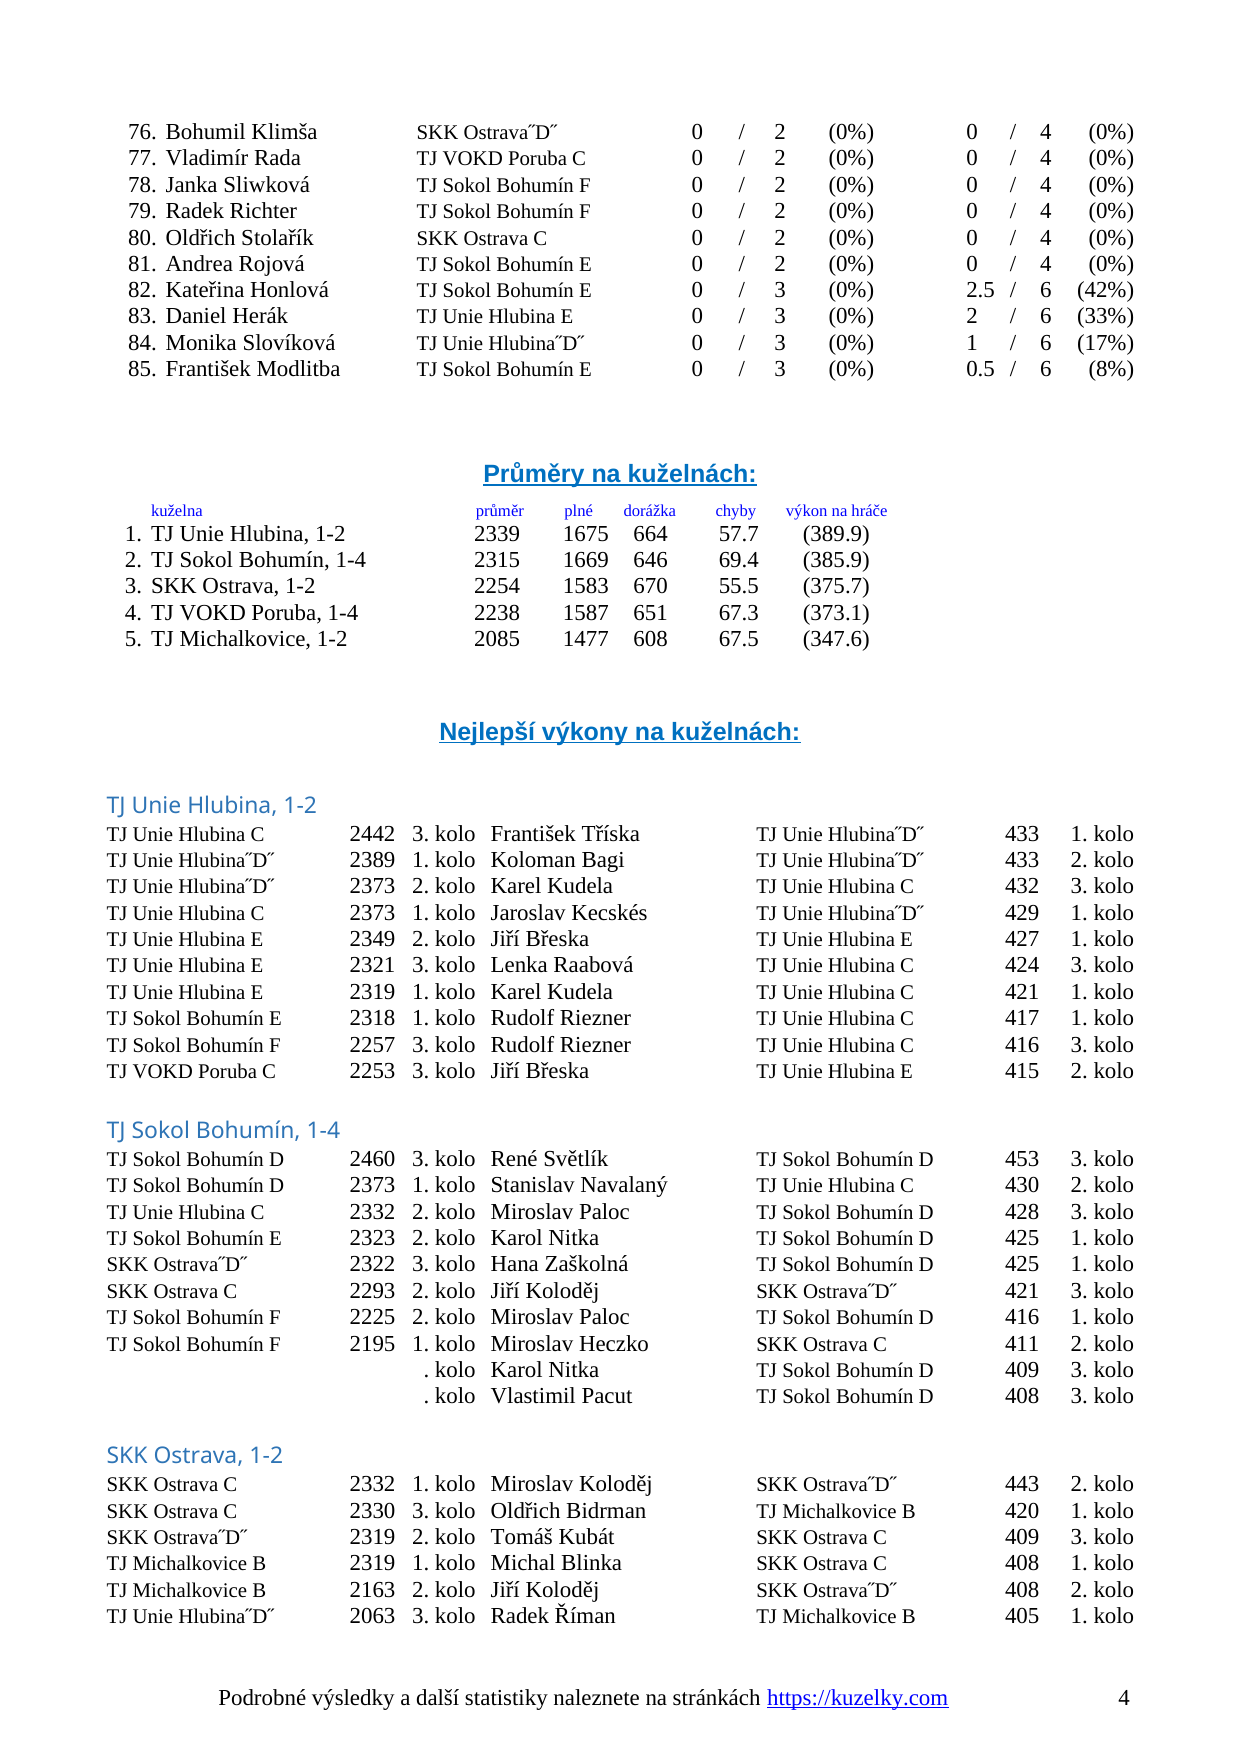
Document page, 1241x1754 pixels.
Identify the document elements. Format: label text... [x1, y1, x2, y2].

text 79. Radek Richter TJ Sokol Bohumín F 0 / 2 (0%) 0 / 4 (0%) [106, 197, 1134, 223]
text TJ Unie Hlubina C 2332 2. kolo Miroslav Paloc TJ Sokol Bohumín D 428 3. kolo [106, 1198, 1134, 1224]
text 82. Kateřina Honlová TJ Sokol Bohumín E 0 / 3 (0%) 2.5 / 6 (42%) [106, 276, 1134, 303]
text 5. TJ Michalkovice, 1-2 2085 1477 608 67.5 (347.6) [106, 625, 1134, 652]
text TJ Unie Hlubina E 2349 2. kolo Jiří Břeska TJ Unie Hlubina E 427 1. kolo [106, 925, 1134, 952]
text 78. Janka Sliwková TJ Sokol Bohumín F 0 / 2 (0%) 0 / 4 (0%) [106, 171, 1134, 197]
text 85. František Modlitba TJ Sokol Bohumín E 0 / 3 (0%) 0.5 / 6 (8%) [106, 355, 1134, 382]
text TJ Sokol Bohumín D 2460 3. kolo René Světlík TJ Sokol Bohumín D 453 3. kolo [106, 1145, 1134, 1171]
text SKK Ostrava˝D˝ 2322 3. kolo Hana Zaškolná TJ Sokol Bohumín D 425 1. kolo [106, 1251, 1134, 1277]
text TJ Unie Hlubina C 2442 3. kolo František Tříska TJ Unie Hlubina˝D˝ 433 1. kolo [106, 820, 1134, 846]
text . kolo Karol Nitka TJ Sokol Bohumín D 409 3. kolo [106, 1356, 1134, 1382]
text TJ Unie Hlubina E 2319 1. kolo Karel Kudela TJ Unie Hlubina C 421 1. kolo [106, 978, 1134, 1004]
text TJ Michalkovice B 2319 1. kolo Michal Blinka SKK Ostrava C 408 1. kolo [106, 1549, 1134, 1576]
text kuželna průměr plné dorážka chyby výkon na hráče [106, 501, 1134, 520]
text SKK Ostrava C 2293 2. kolo Jiří Koloděj SKK Ostrava˝D˝ 421 3. kolo [106, 1277, 1134, 1303]
text . kolo Vlastimil Pacut TJ Sokol Bohumín D 408 3. kolo [106, 1382, 1134, 1409]
text Nejlepší výkony na kuželnách: [94, 717, 1145, 746]
text 76. Bohumil Klimša SKK Ostrava˝D˝ 0 / 2 (0%) 0 / 4 (0%) [106, 118, 1134, 144]
text TJ Sokol Bohumín E 2323 2. kolo Karol Nitka TJ Sokol Bohumín D 425 1. kolo [106, 1224, 1134, 1251]
text SKK Ostrava C 2330 3. kolo Oldřich Bidrman TJ Michalkovice B 420 1. kolo [106, 1497, 1134, 1523]
text SKK Ostrava˝D˝ 2319 2. kolo Tomáš Kubát SKK Ostrava C 409 3. kolo [106, 1523, 1134, 1549]
text 83. Daniel Herák TJ Unie Hlubina E 0 / 3 (0%) 2 / 6 (33%) [106, 303, 1134, 329]
text 1. TJ Unie Hlubina, 1-2 2339 1675 664 57.7 (389.9) [106, 520, 1134, 546]
text TJ Unie Hlubina C 2373 1. kolo Jaroslav Kecskés TJ Unie Hlubina˝D˝ 429 1. kolo [106, 899, 1134, 925]
text 77. Vladimír Rada TJ VOKD Poruba C 0 / 2 (0%) 0 / 4 (0%) [106, 144, 1134, 171]
text TJ Michalkovice B 2163 2. kolo Jiří Koloděj SKK Ostrava˝D˝ 408 2. kolo [106, 1576, 1134, 1602]
text TJ Unie Hlubina˝D˝ 2063 3. kolo Radek Říman TJ Michalkovice B 405 1. kolo [106, 1602, 1134, 1628]
text TJ Sokol Bohumín D 2373 1. kolo Stanislav Navalaný TJ Unie Hlubina C 430 2. kolo [106, 1171, 1134, 1198]
text TJ Unie Hlubina E 2321 3. kolo Lenka Raabová TJ Unie Hlubina C 424 3. kolo [106, 952, 1134, 978]
text TJ Unie Hlubina˝D˝ 2373 2. kolo Karel Kudela TJ Unie Hlubina C 432 3. kolo [106, 872, 1134, 899]
text 2. TJ Sokol Bohumín, 1-4 2315 1669 646 69.4 (385.9) [106, 546, 1134, 572]
text Průměry na kuželnách: [94, 459, 1145, 488]
text 80. Oldřich Stolařík SKK Ostrava C 0 / 2 (0%) 0 / 4 (0%) [106, 223, 1134, 250]
text 81. Andrea Rojová TJ Sokol Bohumín E 0 / 2 (0%) 0 / 4 (0%) [106, 250, 1134, 276]
text TJ Sokol Bohumín F 2225 2. kolo Miroslav Paloc TJ Sokol Bohumín D 416 1. kolo [106, 1303, 1134, 1329]
text 4. TJ VOKD Poruba, 1-4 2238 1587 651 67.3 (373.1) [106, 599, 1134, 625]
text SKK Ostrava C 2332 1. kolo Miroslav Koloděj SKK Ostrava˝D˝ 443 2. kolo [106, 1470, 1134, 1497]
text 3. SKK Ostrava, 1-2 2254 1583 670 55.5 (375.7) [106, 572, 1134, 599]
text TJ Sokol Bohumín E 2318 1. kolo Rudolf Riezner TJ Unie Hlubina C 417 1. kolo [106, 1004, 1134, 1031]
subtitle TJ Sokol Bohumín, 1-4 [106, 1114, 1134, 1145]
text TJ Unie Hlubina˝D˝ 2389 1. kolo Koloman Bagi TJ Unie Hlubina˝D˝ 433 2. kolo [106, 846, 1134, 872]
text TJ Sokol Bohumín F 2257 3. kolo Rudolf Riezner TJ Unie Hlubina C 416 3. kolo [106, 1031, 1134, 1057]
text TJ Sokol Bohumín F 2195 1. kolo Miroslav Heczko SKK Ostrava C 411 2. kolo [106, 1329, 1134, 1356]
subtitle SKK Ostrava, 1-2 [106, 1439, 1134, 1470]
subtitle TJ Unie Hlubina, 1-2 [106, 788, 1134, 820]
text 84. Monika Slovíková TJ Unie Hlubina˝D˝ 0 / 3 (0%) 1 / 6 (17%) [106, 329, 1134, 355]
text TJ VOKD Poruba C 2253 3. kolo Jiří Břeska TJ Unie Hlubina E 415 2. kolo [106, 1057, 1134, 1083]
